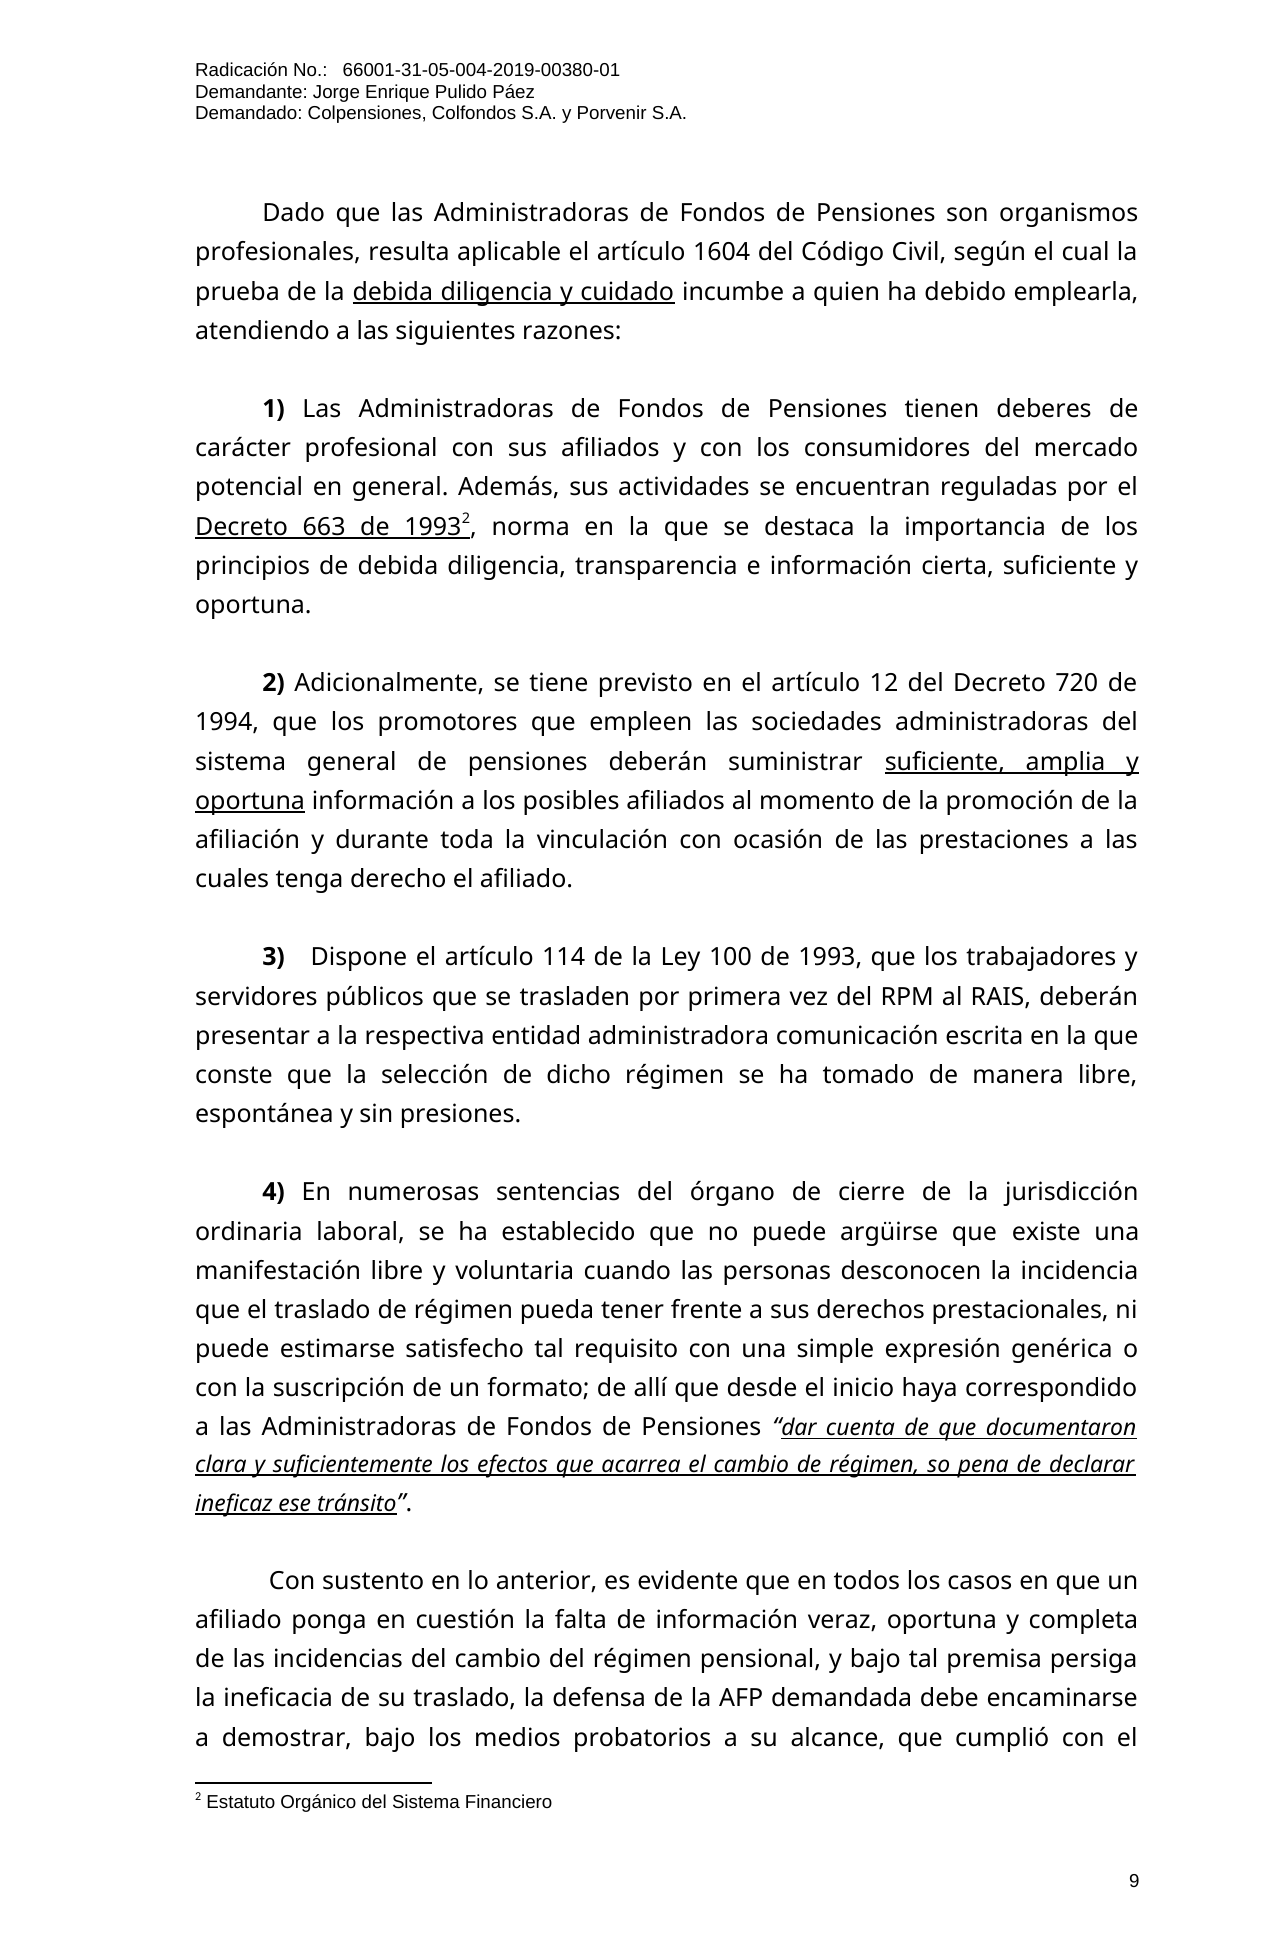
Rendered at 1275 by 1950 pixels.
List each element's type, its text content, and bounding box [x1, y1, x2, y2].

text Dado que las Administradoras de Fondos de Pensiones son organismos profesionales, resulta aplicable el artículo 1604 del Código Civil, según el cual la prueba de la debida diligencia y cuidado incumbe a quien ha debido emplearla, atendiendo a las siguientes razones: [195, 195, 1139, 346]
text 4) En numerosas sentencias del órgano de cierre de la jurisdicción ordinaria laboral, se ha establecido que no puede argüirse que existe una manifestación libre y voluntaria cuando las personas desconocen la incidencia que el traslado de régimen pueda tener frente a sus derechos prestacionales, ni puede estimarse satisfecho tal requisito con una simple expresión genérica o con la suscripción de un formato; de allí que desde el inicio haya correspondido a las Administradoras de Fondos de Pensiones “dar cuenta de que documentaron clara y suficientemente los efectos que acarrea el cambio de régimen, so pena de declarar ineficaz ese tránsito”. [195, 1174, 1139, 1518]
text 3) Dispone el artículo 114 de la Ley 100 de 1993, que los trabajadores y servidores públicos que se trasladen por primera vez del RPM al RAIS, deberán presentar a la respectiva entidad administradora comunicación escrita en la que conste que la selección de dicho régimen se ha tomado de manera libre, espontánea y sin presiones. [195, 939, 1139, 1130]
text 2) Adicionalmente, se tiene previsto en el artículo 12 del Decreto 720 de 1994, que los promotores que empleen las sociedades administradoras del sistema general de pensiones deberán suministrar suficiente, amplia y oportuna información a los posibles afiliados al momento de la promoción de la afiliación y durante toda la vinculación con ocasión de las prestaciones a las cuales tenga derecho el afiliado. [195, 665, 1139, 895]
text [195, 1562, 1139, 1753]
text 1) Las Administradoras de Fondos de Pensiones tienen deberes de carácter profesional con sus afiliados y con los consumidores del mercado potencial en general. Además, sus actividades se encuentran reguladas por el Decreto 663 de 1993, norma en la que se destaca la importancia de los principios de debida diligencia, transparencia e información cierta, suficiente y oportuna. [195, 391, 1139, 621]
